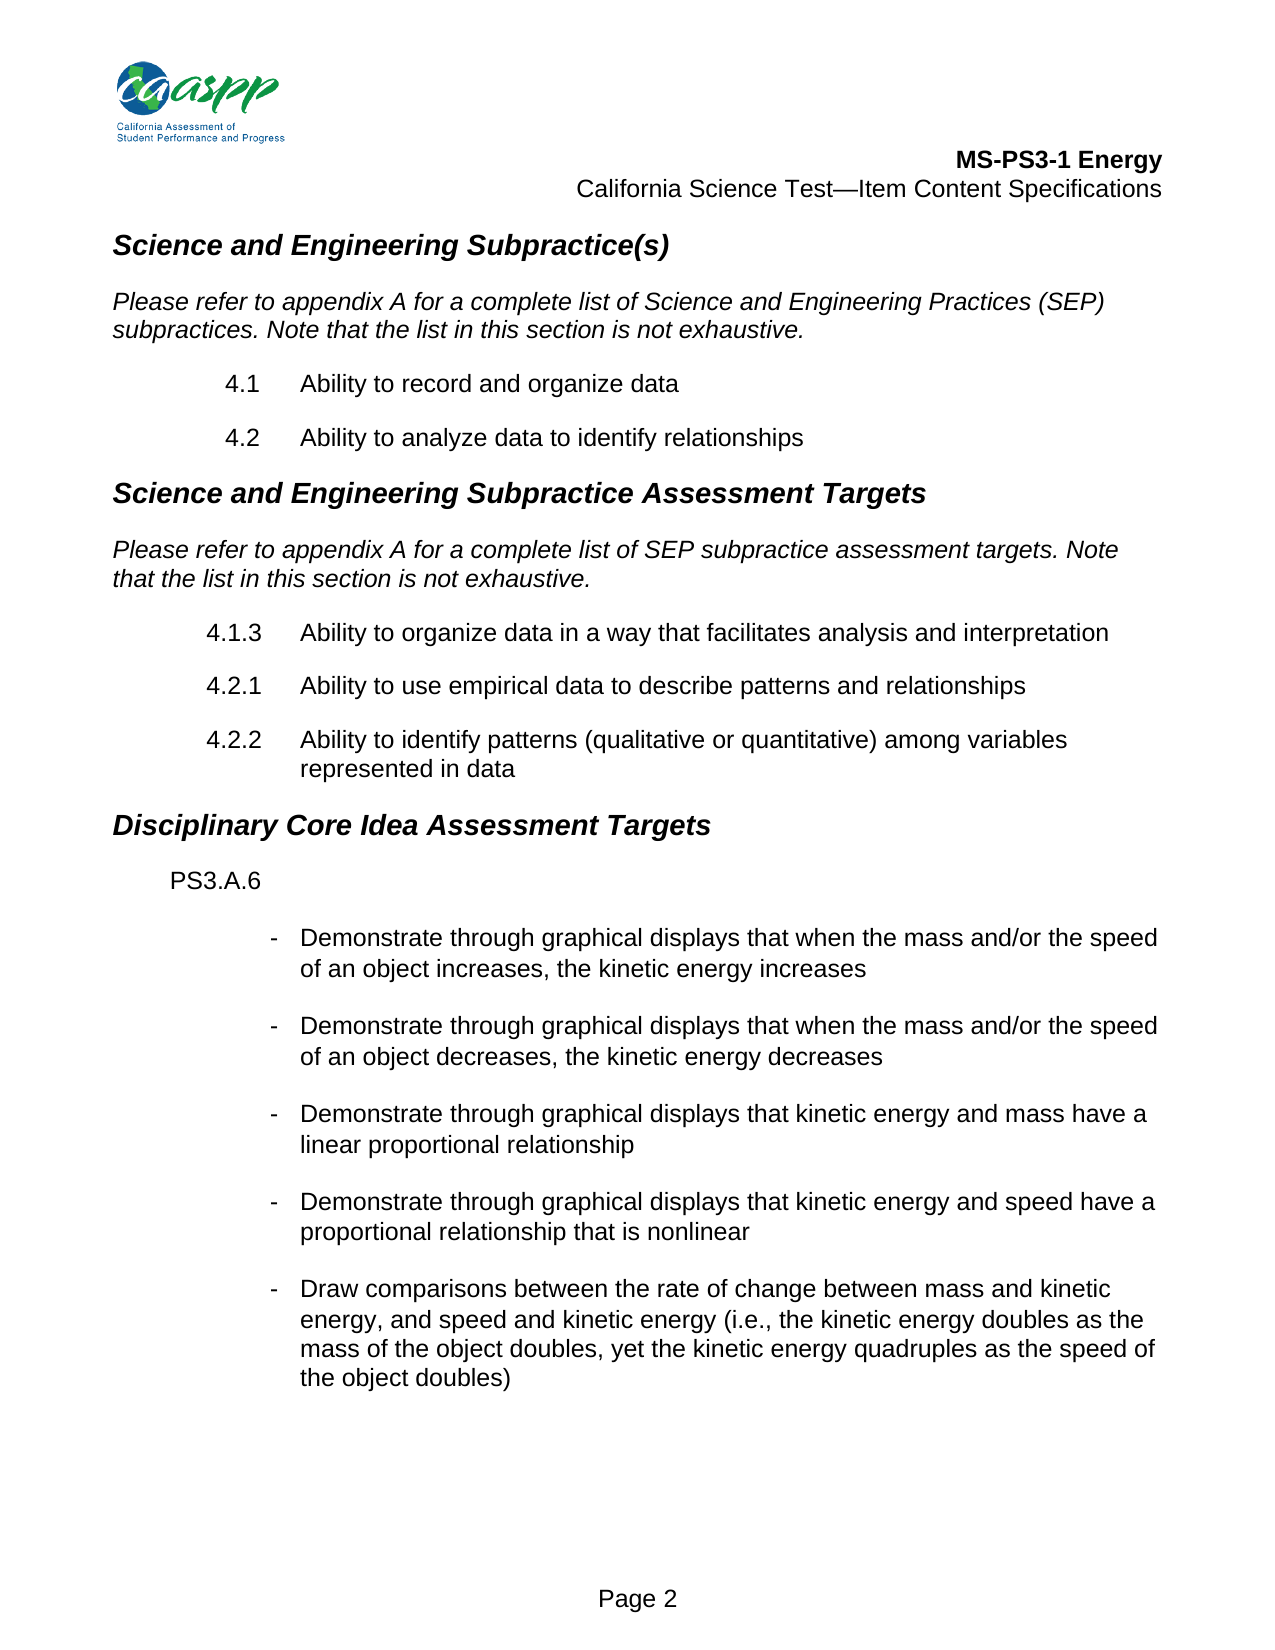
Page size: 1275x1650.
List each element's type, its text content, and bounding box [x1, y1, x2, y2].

text Please refer to appendix A for a complete list of SEP subpractice assessment targets. Note that the list in this section is not exhaustive. [112, 535, 1162, 593]
subtitle Disciplinary Core Idea Assessment Targets [112, 808, 1162, 841]
text Demonstrate through graphical displays that kinetic energy and speed have a proportional relationship that is nonlinear [270, 1183, 1162, 1246]
text Draw comparisons between the rate of change between mass and kinetic energy, and speed and kinetic energy (i.e., the kinetic energy doubles as the mass of the object doubles, yet the kinetic energy quadruples as the speed of the object doubles) [270, 1271, 1162, 1391]
text 4.2.1 Ability to use empirical data to describe patterns and relationships [206, 671, 1162, 700]
subtitle PS3.A.6 [112, 866, 1162, 895]
subtitle Science and Engineering Subpractice(s) [112, 228, 1162, 262]
text Demonstrate through graphical displays that when the mass and/or the speed of an object decreases, the kinetic energy decreases [270, 1008, 1162, 1071]
text 4.2.2 Ability to identify patterns (qualitative or quantitative) among variables represented in data [206, 725, 1162, 783]
text 4.2 Ability to analyze data to identify relationships [225, 423, 1162, 452]
text Demonstrate through graphical displays that when the mass and/or the speed of an object increases, the kinetic energy increases [270, 920, 1162, 983]
subtitle Science and Engineering Subpractice Assessment Targets [112, 477, 1162, 510]
text Demonstrate through graphical displays that kinetic energy and mass have a linear proportional relationship [270, 1096, 1162, 1158]
text 4.1.3 Ability to organize data in a way that facilitates analysis and interpretation [206, 618, 1162, 646]
picture [112, 60, 287, 146]
text 4.1 Ability to record and organize data [225, 369, 1162, 398]
text Please refer to appendix A for a complete list of Science and Engineering Practices (SEP) subpractices. Note that the list in this section is not exhaustive. [112, 287, 1162, 344]
